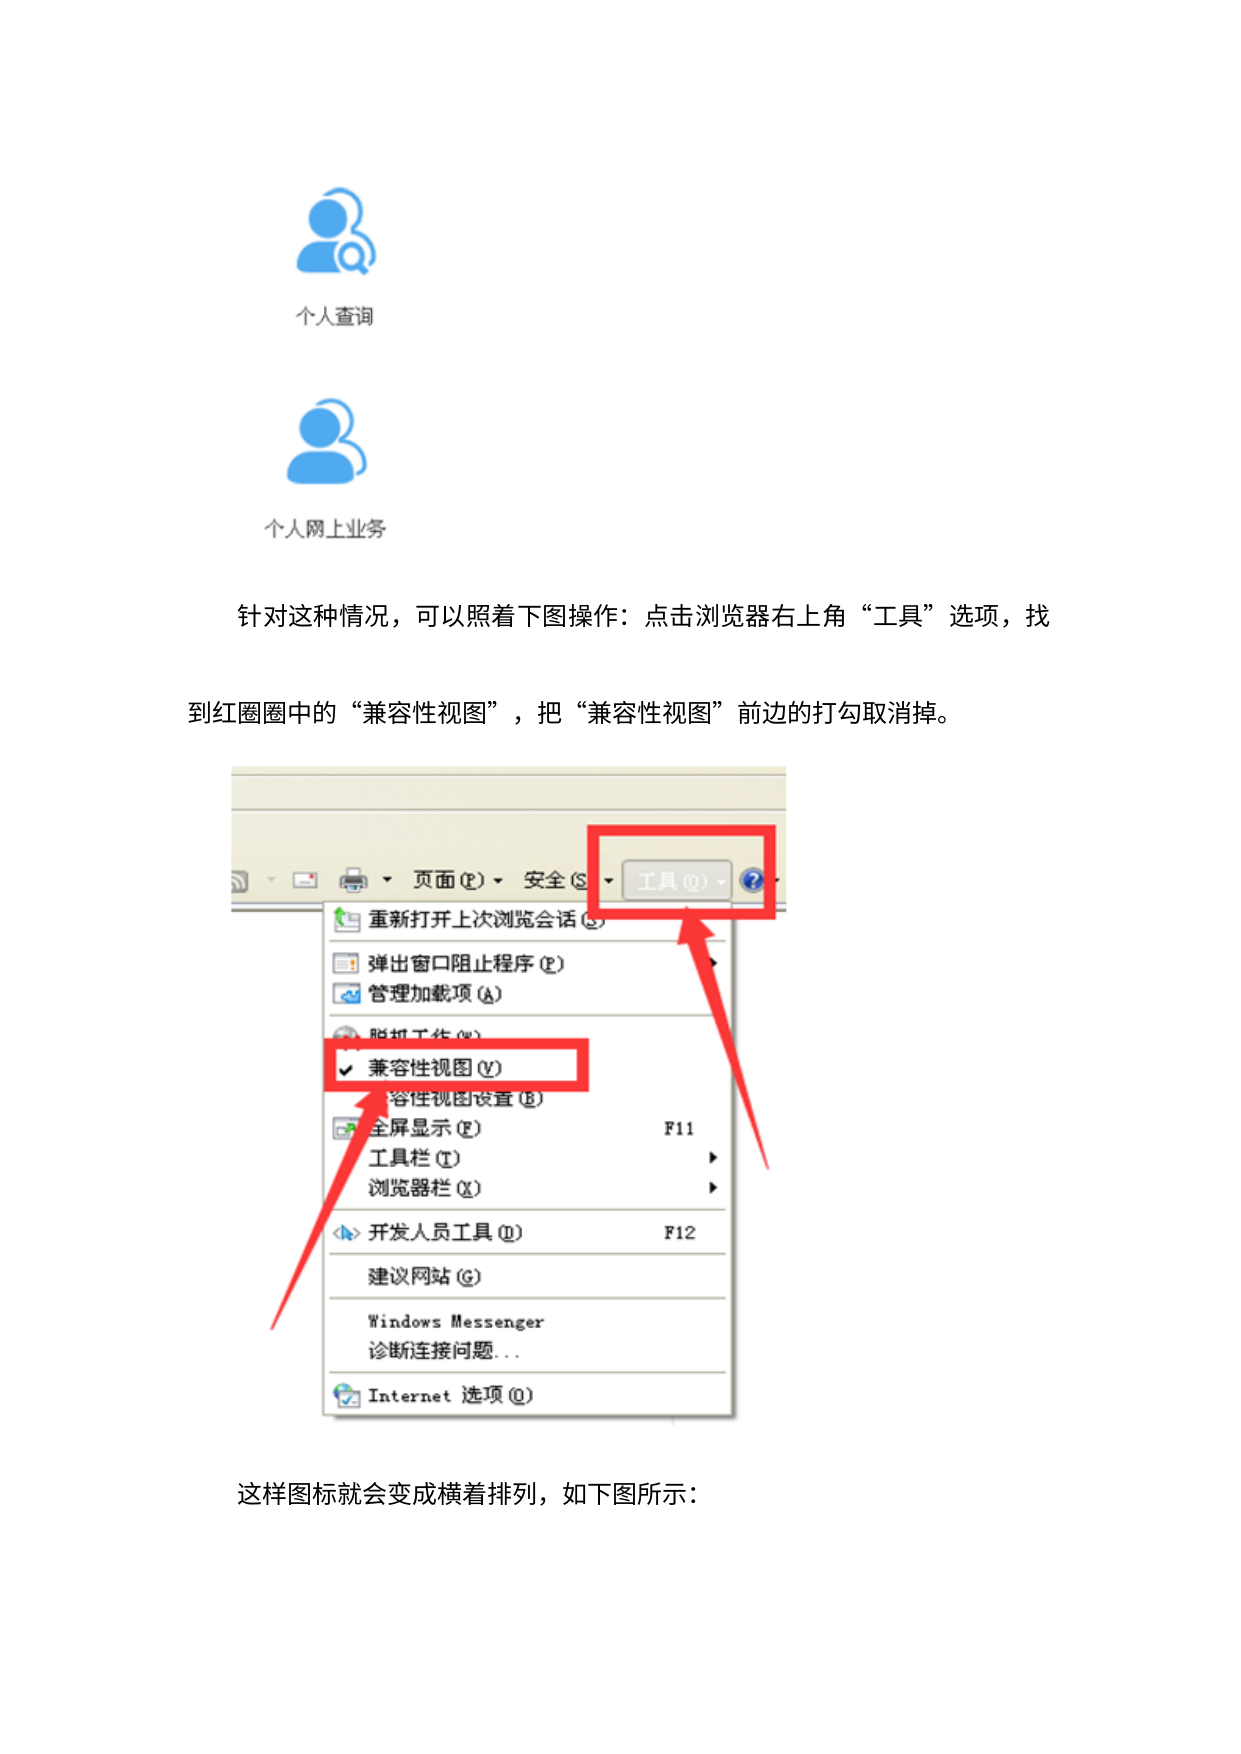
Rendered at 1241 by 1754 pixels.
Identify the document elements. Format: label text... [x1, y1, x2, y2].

picture [231, 762, 799, 1425]
text 这样图标就会变成横着排列，如下图所示： [187, 1460, 1053, 1525]
picture [237, 371, 420, 552]
text 针对这种情况，可以照着下图操作：点击浏览器右上角“工具”选项，找到红圈圈中的“兼容性视图”，把“兼容性视图”前边的打勾取消掉。 [187, 582, 1053, 744]
picture [237, 162, 420, 341]
